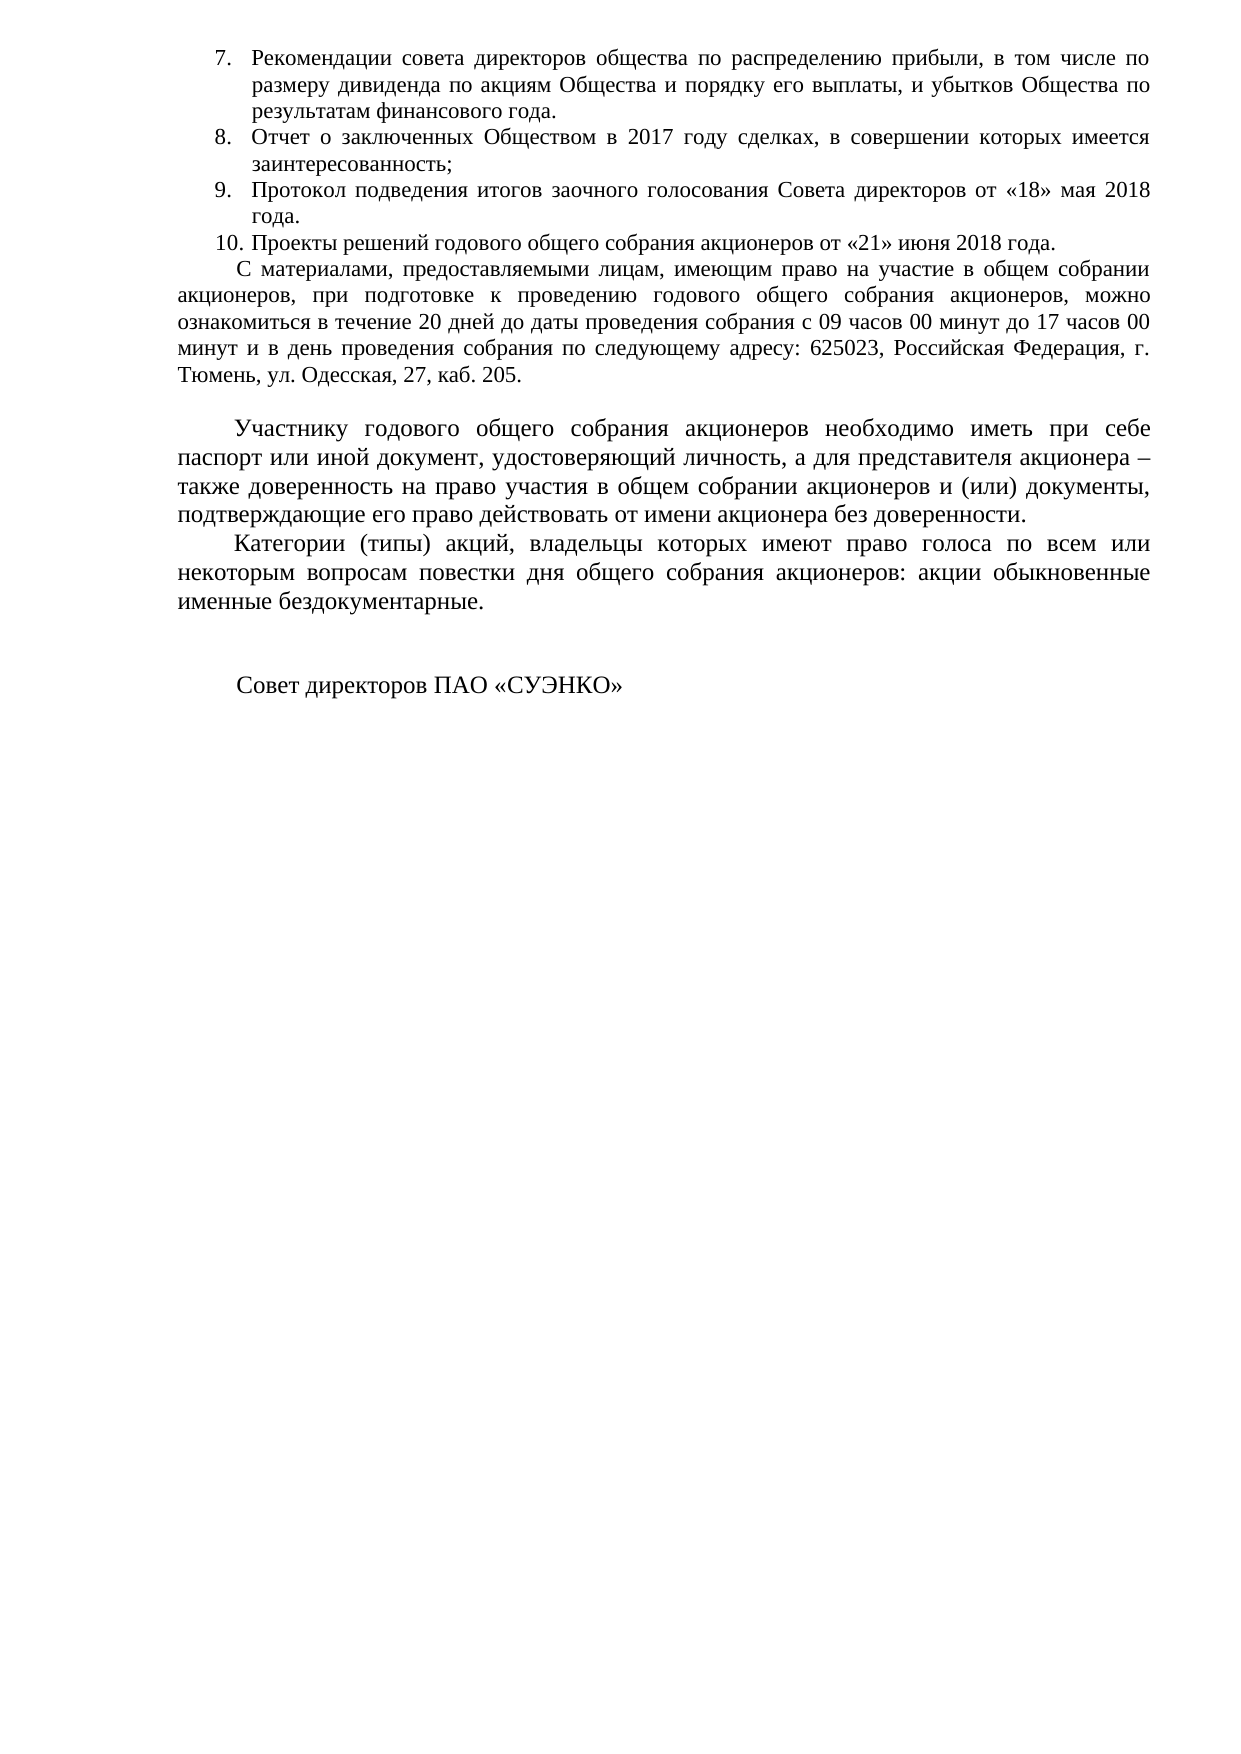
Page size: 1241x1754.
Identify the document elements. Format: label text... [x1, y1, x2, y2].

list Проекты решений годового общего собрания акционеров от «21» июня 2018 года. [215, 229, 1152, 255]
text Совет директоров ПАО «СУЭНКО» [177, 670, 1152, 698]
text Категории (типы) акций, владельцы которых имеют право голоса по всем или некоторым вопросам повестки дня общего собрания акционеров: акции обыкновенные именные бездокументарные. [177, 528, 1152, 614]
text Участнику годового общего собрания акционеров необходимо иметь при себе паспорт или иной документ, удостоверяющий личность, а для представителя акционера – также доверенность на право участия в общем собрании акционеров и (или) документы, подтверждающие его право действовать от имени акционера без доверенности. [177, 413, 1152, 528]
text С материалами, предоставляемыми лицам, имеющим право на участие в общем собрании акционеров, при подготовке к проведению годового общего собрания акционеров, можно ознакомиться в течение 20 дней до даты проведения собрания с 09 часов 00 минут до 17 часов 00 минут и в день проведения собрания по следующему адресу: 625023, Российская Федерация, г. Тюмень, ул. Одесская, 27, каб. 205. [177, 255, 1152, 387]
list Отчет о заключенных Обществом в 2017 году сделках, в совершении которых имеется заинтересованность; [214, 123, 1152, 176]
list Рекомендации совета директоров общества по распределению прибыли, в том числе по размеру дивиденда по акциям Общества и порядку его выплаты, и убытков Общества по результатам финансового года. [214, 44, 1152, 123]
list Протокол подведения итогов заочного голосования Совета директоров от «18» мая 2018 года. [214, 176, 1152, 229]
